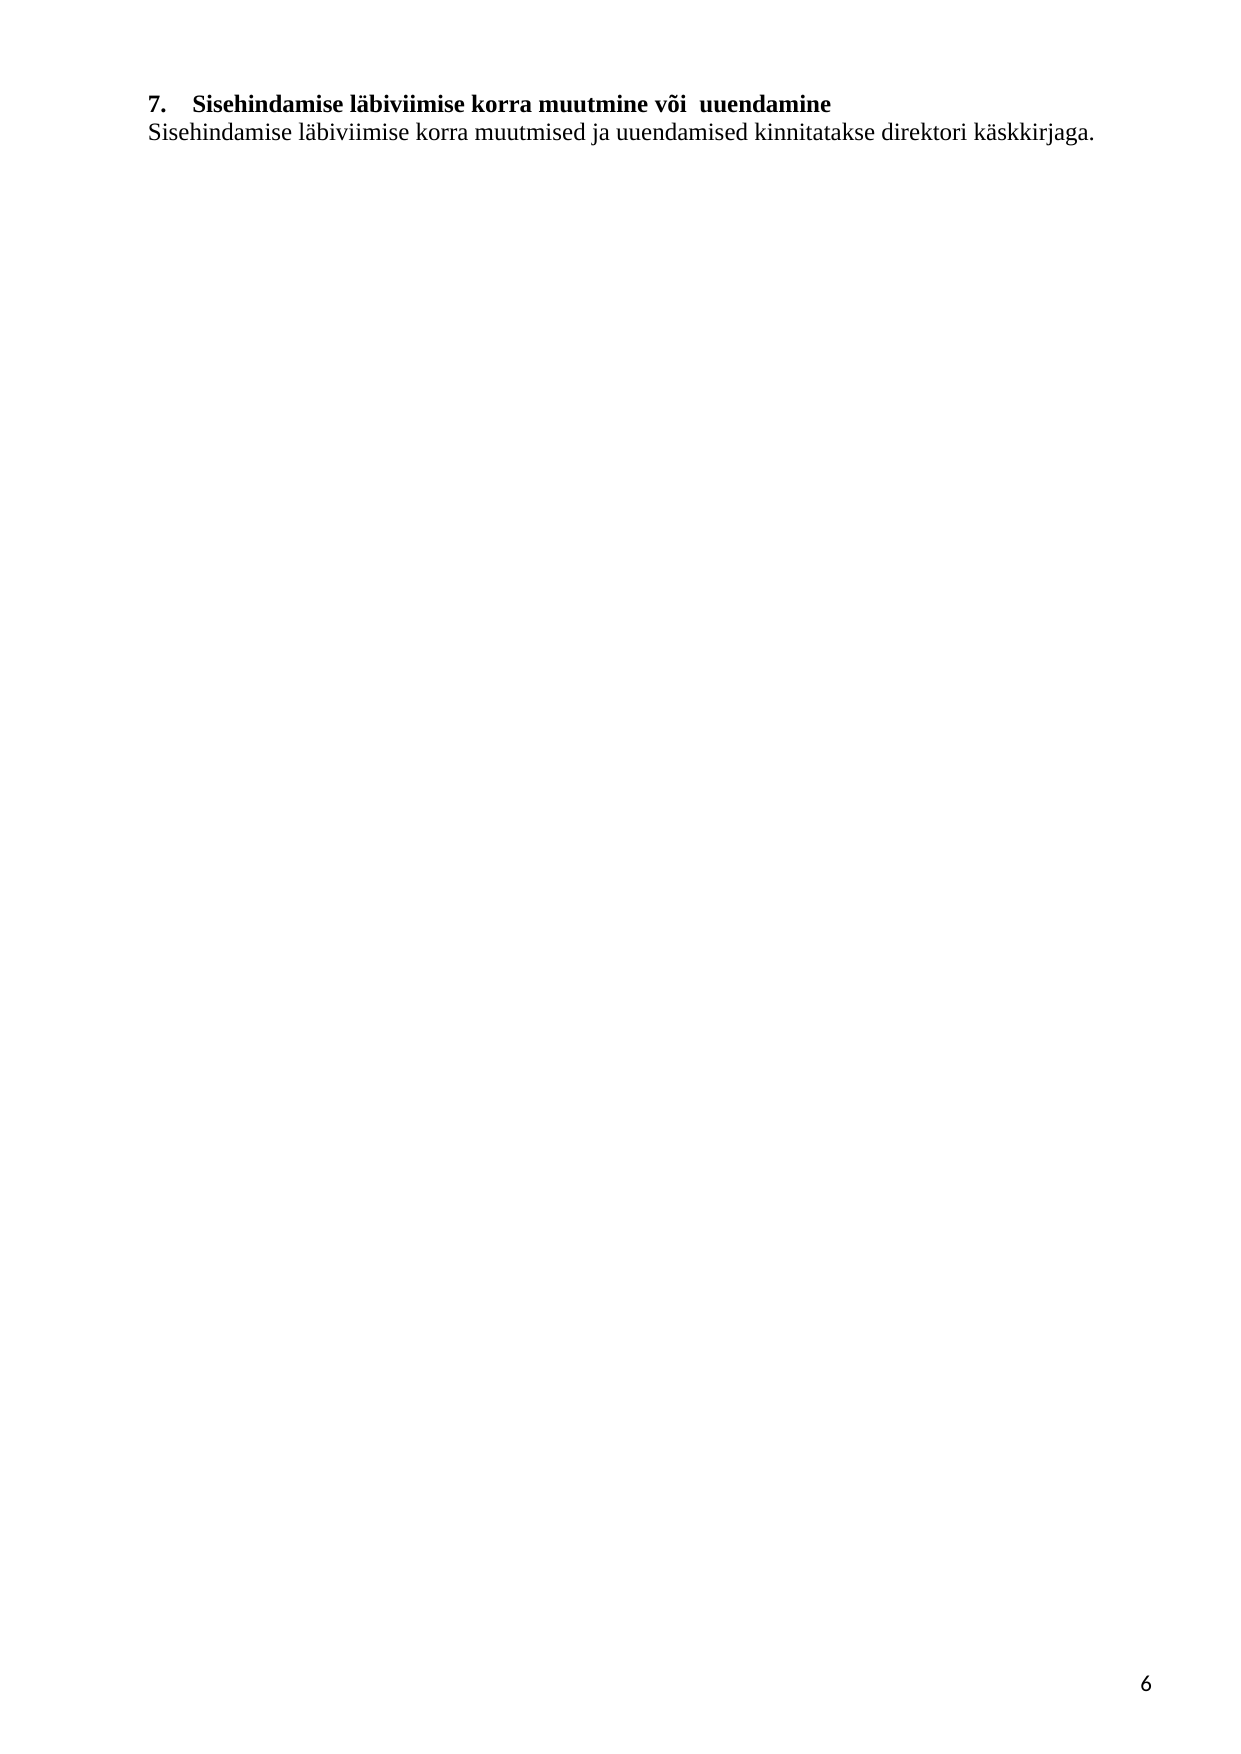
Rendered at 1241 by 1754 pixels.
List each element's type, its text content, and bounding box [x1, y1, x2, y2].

list Sisehindamise läbiviimise korra muutmine või uuendamine [148, 89, 1152, 117]
list Sisehindamise läbiviimise korra muutmised ja uuendamised kinnitatakse direktori käskkirjaga. [148, 117, 1152, 146]
